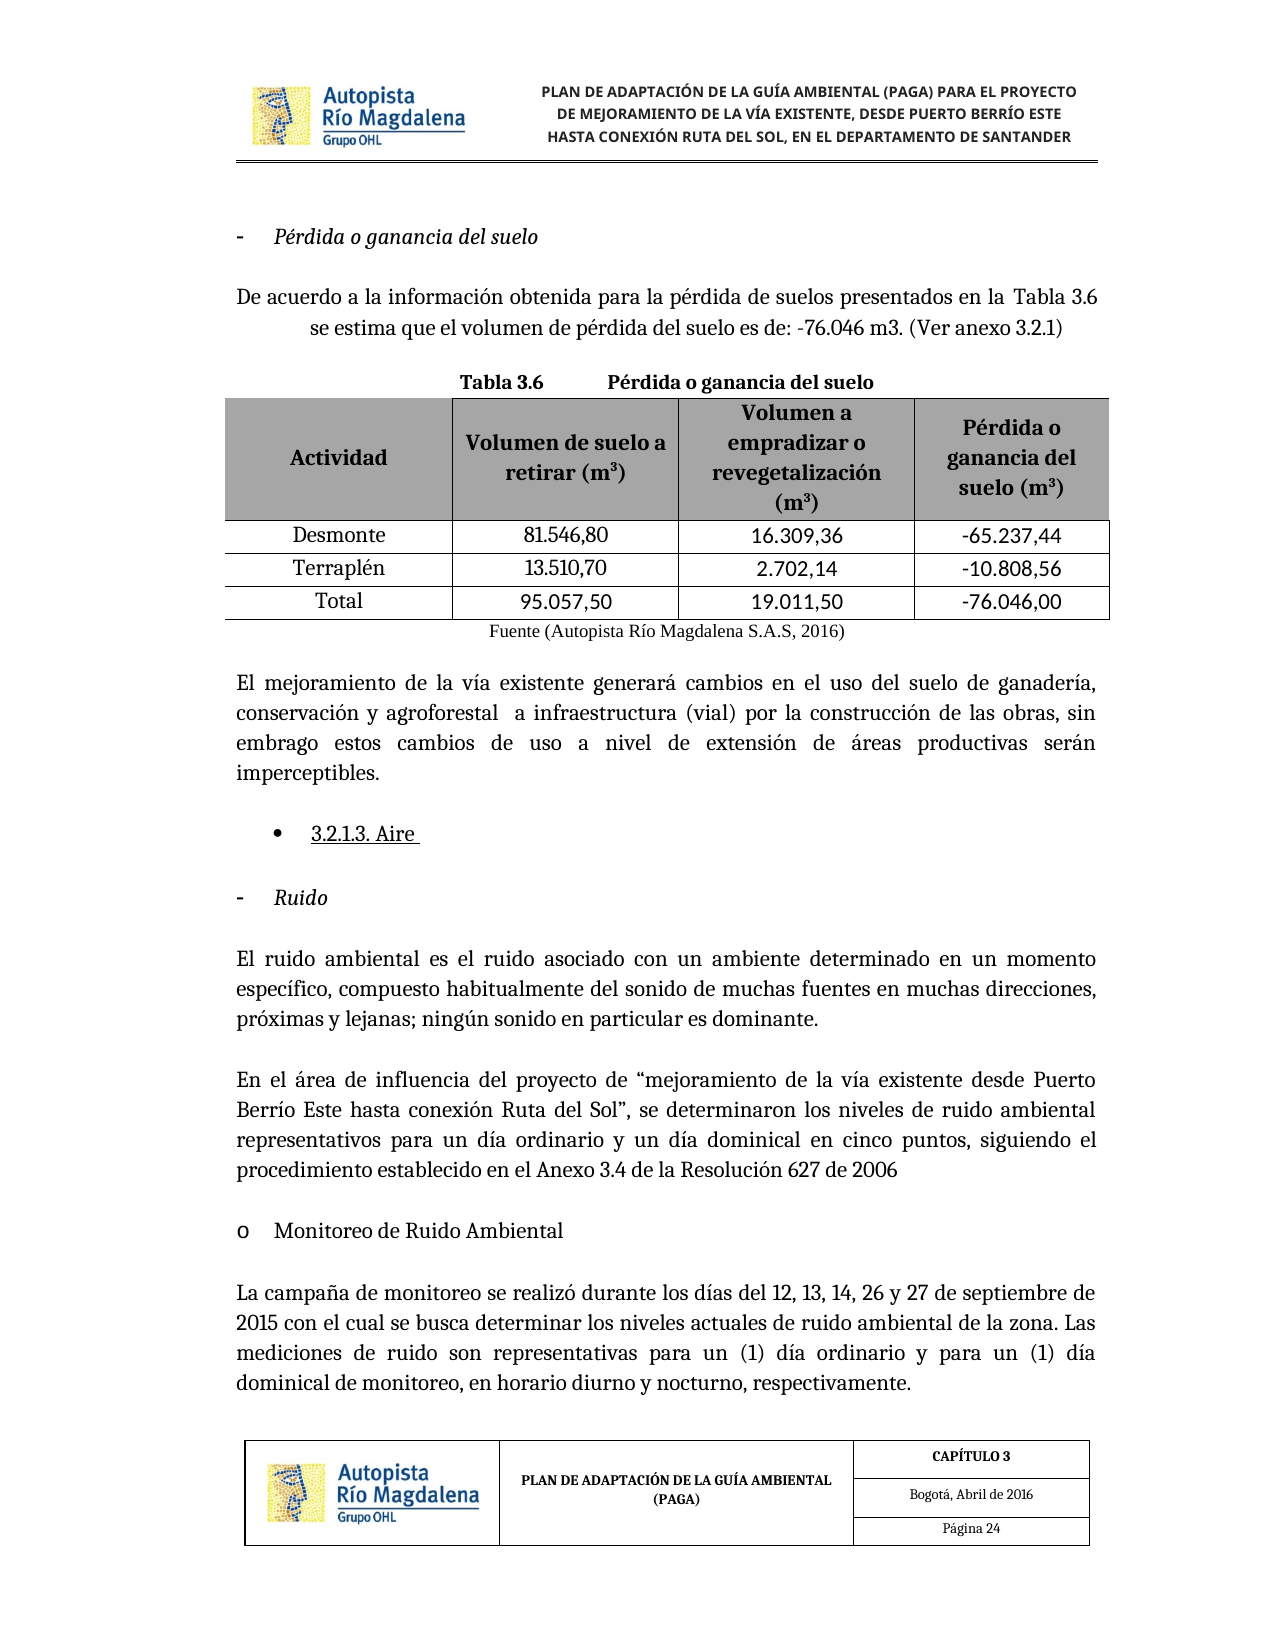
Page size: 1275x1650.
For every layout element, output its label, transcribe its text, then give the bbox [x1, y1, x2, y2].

table_header Volumen a empradizar o revegetalización (m3) [679, 399, 914, 520]
text En el área de influencia del proyecto de “mejoramiento de la vía existente desde Puerto Berrío Este hasta conexión Ruta del Sol”, se determinaron los niveles de ruido ambiental representativos para un día ordinario y un día dominical en cinco puntos, siguiendo el procedimiento establecido en el Anexo 3.4 de la Resolución 627 de 2006 [236, 1066, 1098, 1183]
table_cell Total [225, 587, 452, 619]
subtitle Ruido [236, 885, 1098, 912]
subtitle Monitoreo de Ruido Ambiental [236, 1217, 1098, 1245]
text De acuerdo a la información obtenida para la pérdida de suelos presentados en la Tabla 3.6 se estima que el volumen de pérdida del suelo es de: -76.046 m3. (Ver anexo 3.2.1) [236, 284, 1098, 341]
table_cell -65.237,44 [915, 521, 1109, 553]
subtitle Pérdida o ganancia del suelo [236, 224, 1098, 250]
text El ruido ambiental es el ruido asociado con un ambiente determinado en un momento específico, compuesto habitualmente del sonido de muchas fuentes en muchas direcciones, próximas y lejanas; ningún sonido en particular es dominante. [236, 946, 1098, 1032]
table_cell 95.057,50 [453, 587, 678, 619]
table_cell 2.702,14 [679, 554, 914, 586]
text 3.2.1.3. Aire [274, 821, 1098, 847]
text Tabla 3.6 Pérdida o ganancia del suelo [236, 371, 1098, 395]
text La campaña de monitoreo se realizó durante los días del 12, 13, 14, 26 y 27 de septiembre de 2015 con el cual se busca determinar los niveles actuales de ruido ambiental de la zona. Las mediciones de ruido son representativas para un (1) día ordinario y para un (1) día dominical de monitoreo, en horario diurno y nocturno, respectivamente. [236, 1279, 1098, 1396]
table_cell 81.546,80 [453, 521, 678, 553]
table_header Pérdida o ganancia del suelo (m3) [915, 399, 1109, 520]
table_cell 16.309,36 [679, 521, 914, 553]
table_header Volumen de suelo a retirar (m3) [453, 399, 678, 520]
table_cell -10.808,56 [915, 554, 1109, 586]
text El mejoramiento de la vía existente generará cambios en el uso del suelo de ganadería, conservación y agroforestal a infraestructura (vial) por la construcción de las obras, sin embrago estos cambios de uso a nivel de extensión de áreas productivas serán imperceptibles. [236, 669, 1098, 787]
picture [247, 73, 468, 153]
picture [262, 1450, 483, 1530]
table_cell Terraplén [225, 554, 452, 586]
table_header Actividad [225, 398, 452, 520]
text Fuente (Autopista Río Magdalena S.A.S, 2016) [236, 620, 1098, 642]
table_cell 13.510,70 [453, 554, 678, 586]
table_cell 19.011,50 [679, 587, 914, 619]
table_cell -76.046,00 [915, 587, 1109, 619]
table_cell Desmonte [225, 521, 452, 553]
